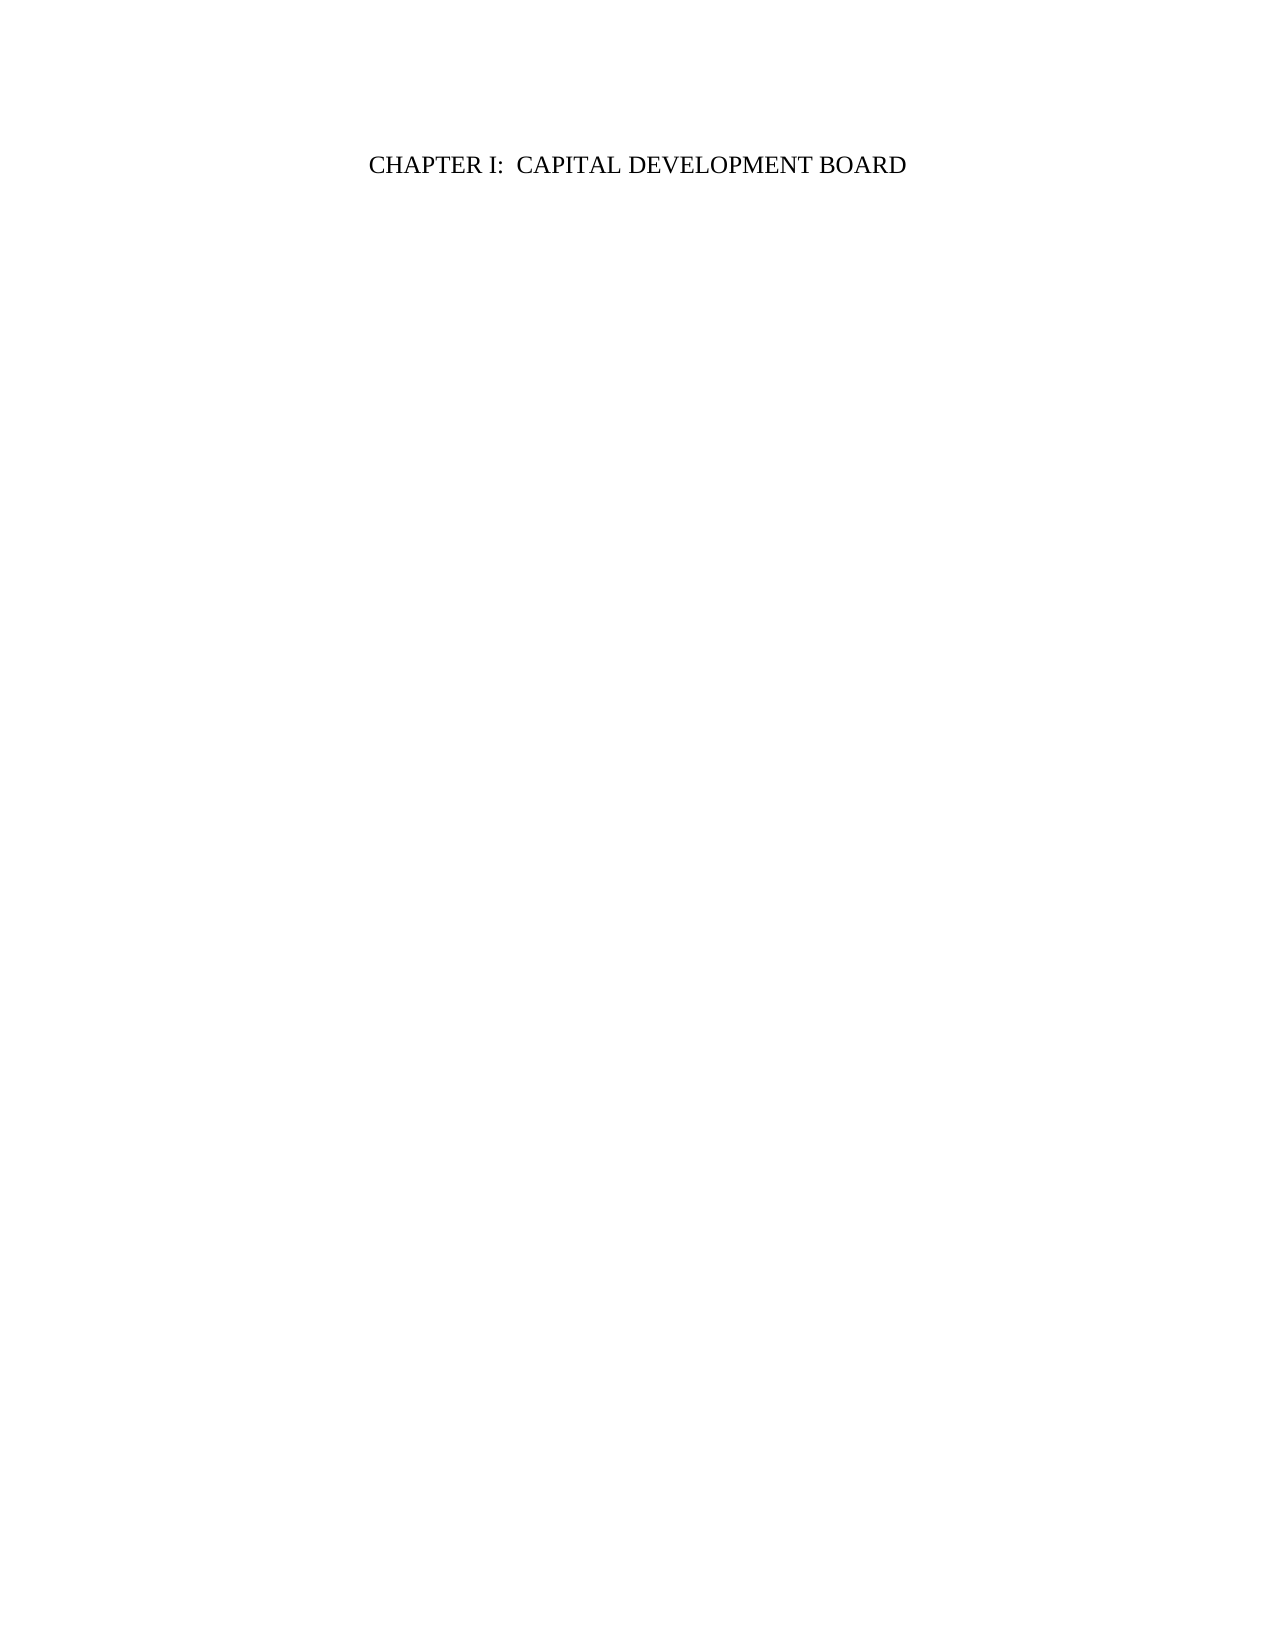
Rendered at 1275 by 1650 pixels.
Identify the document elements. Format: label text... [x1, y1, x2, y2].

text CHAPTER I: CAPITAL DEVELOPMENT BOARD [150, 150, 1125, 179]
